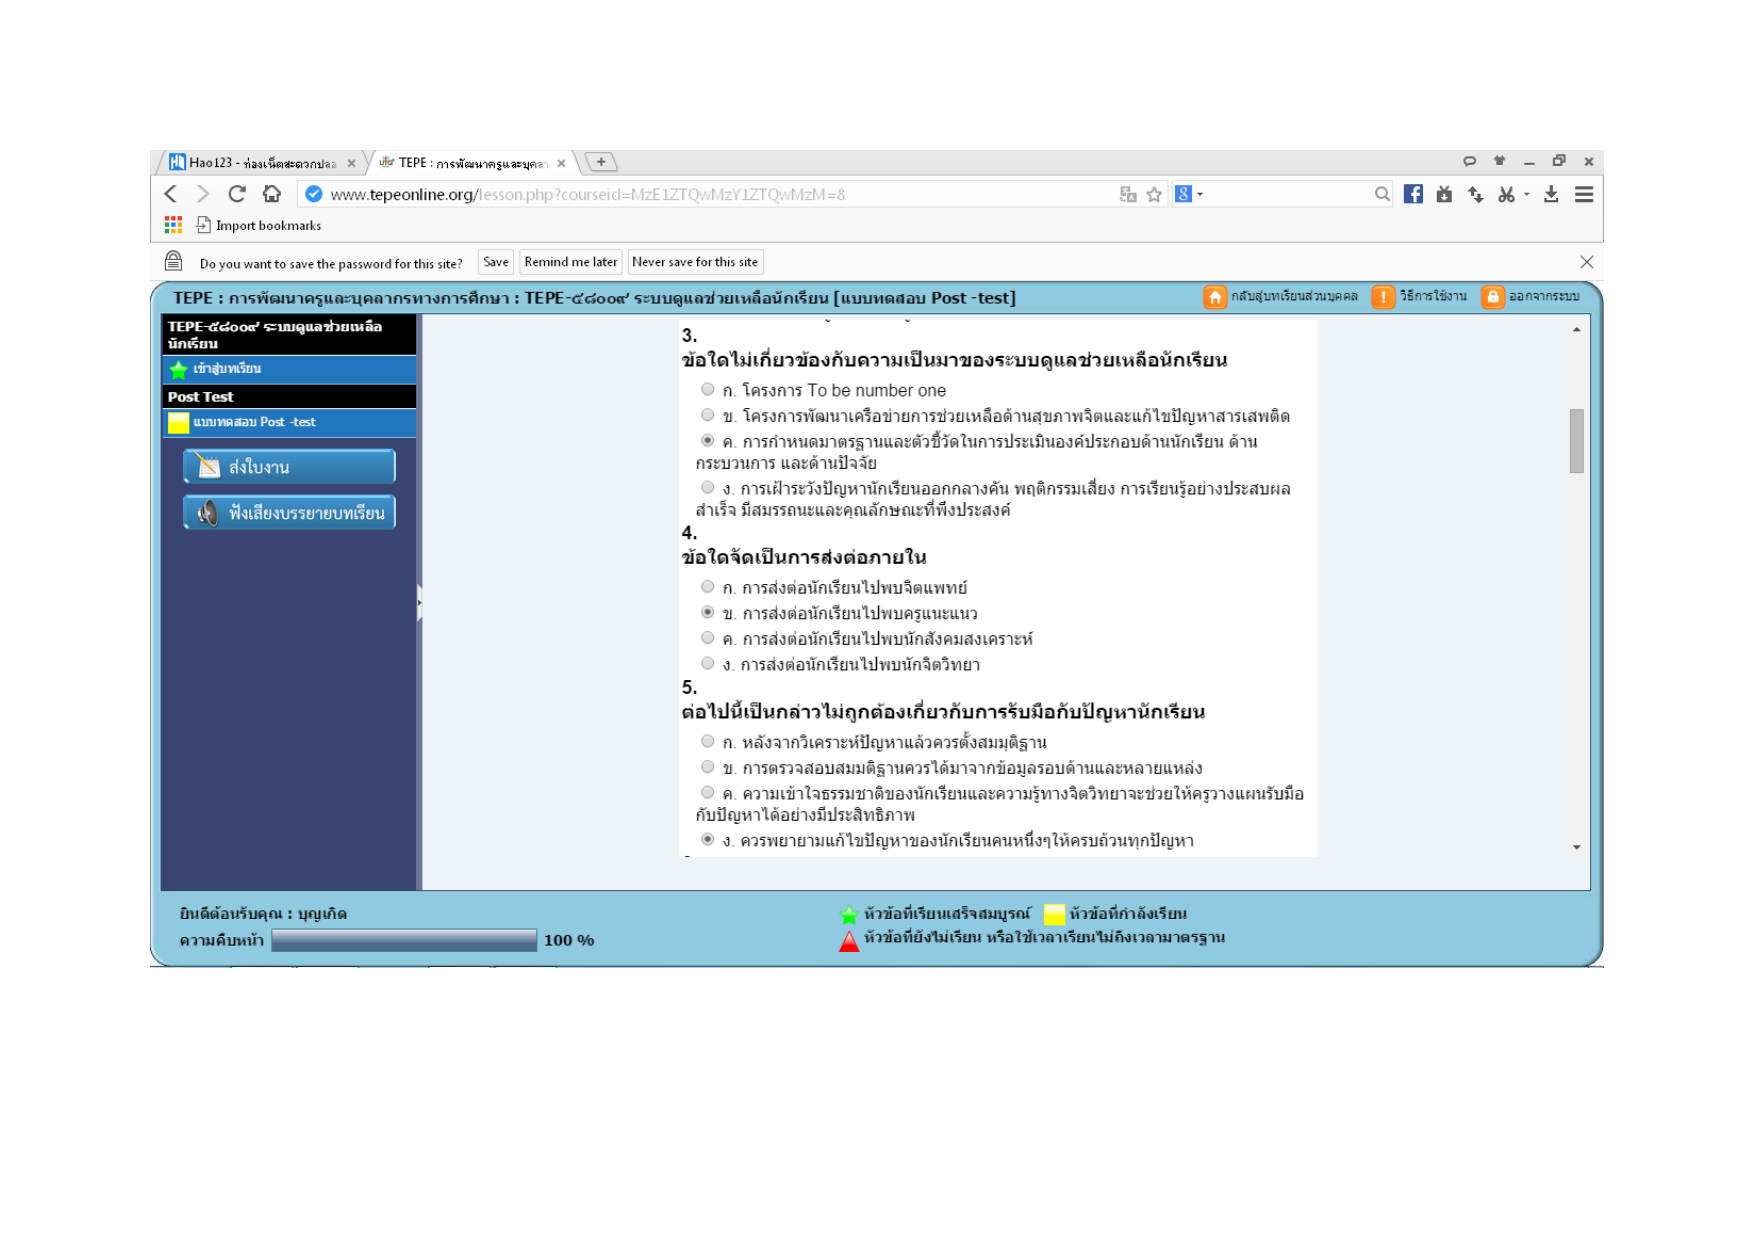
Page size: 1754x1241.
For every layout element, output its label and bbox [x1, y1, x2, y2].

picture [150, 150, 1604, 968]
